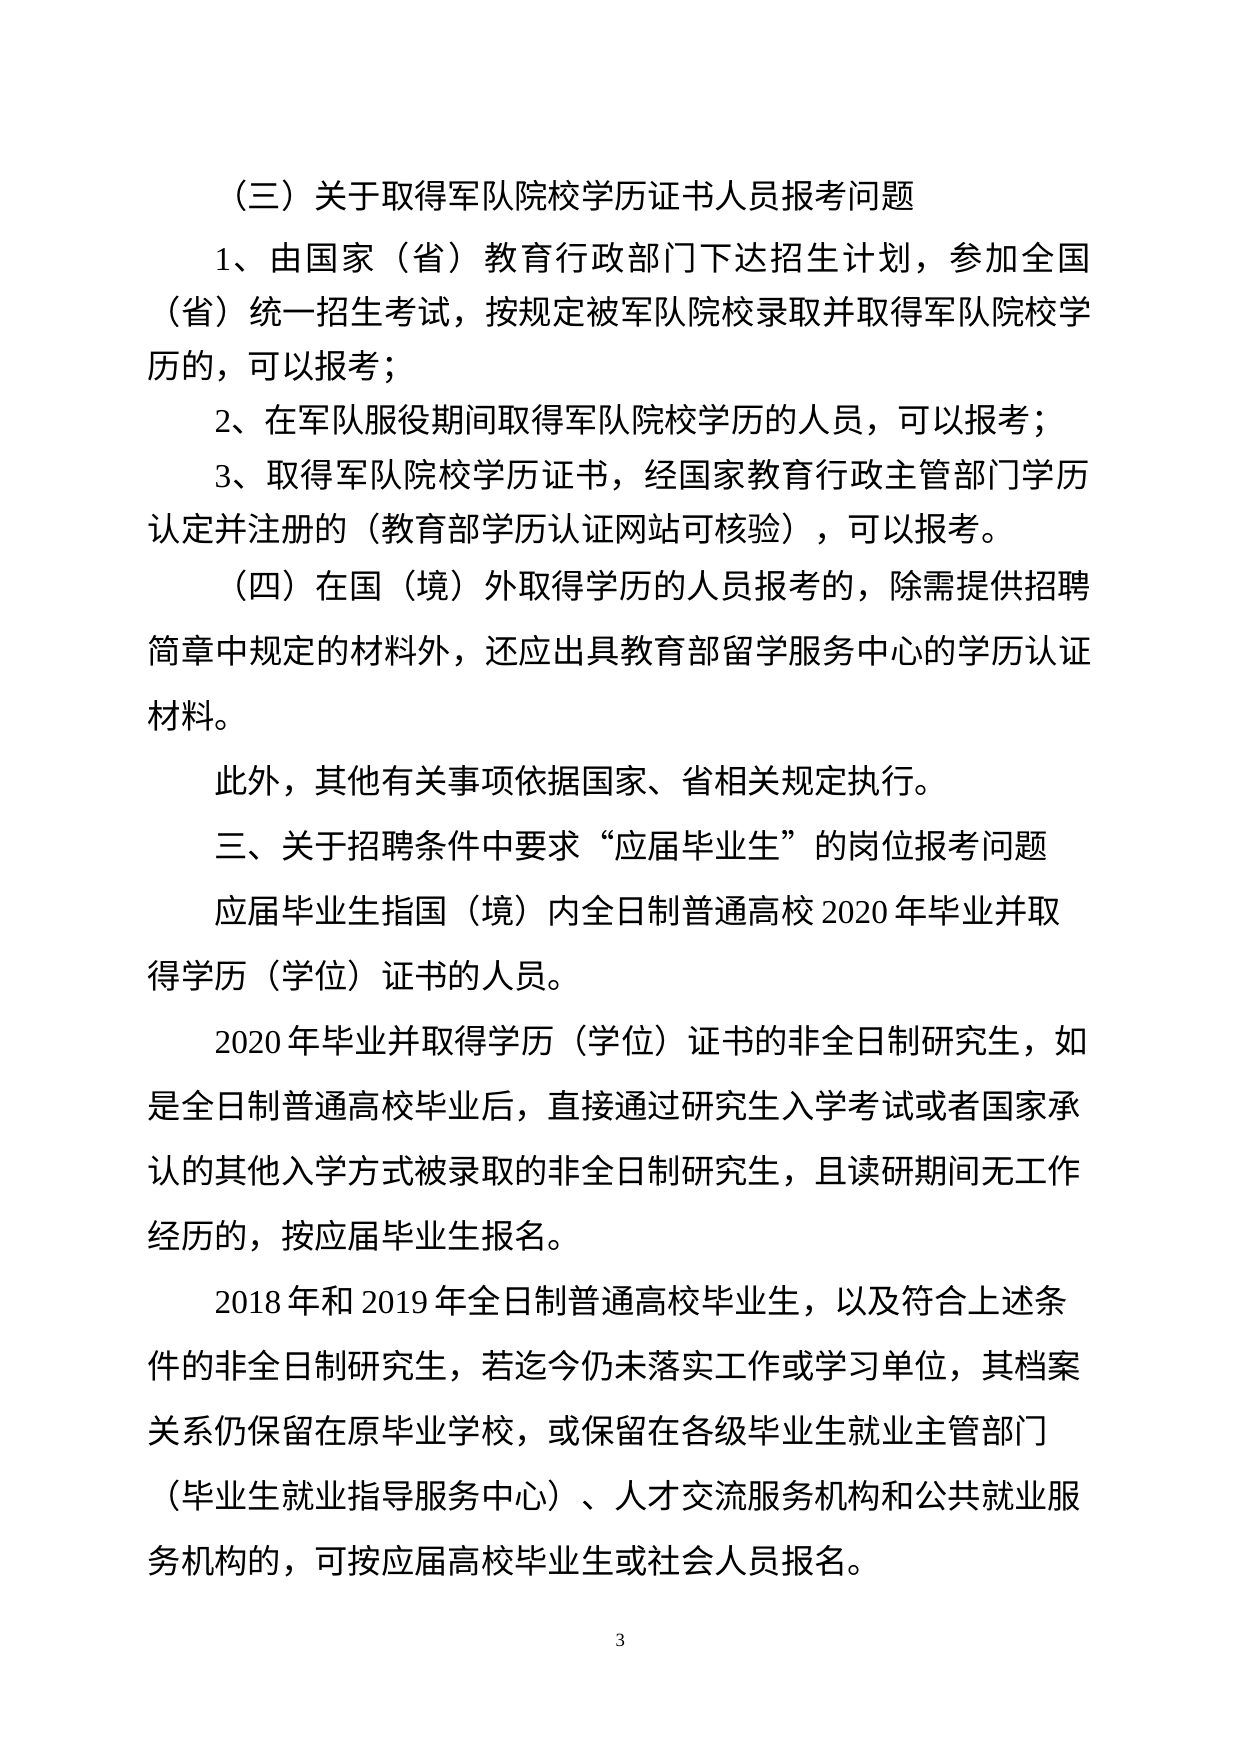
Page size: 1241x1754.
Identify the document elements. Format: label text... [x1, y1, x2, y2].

text 2020年毕业并取得学历（学位）证书的非全日制研究生，如是全日制普通高校毕业后，直接通过研究生入学考试或者国家承认的其他入学方式被录取的非全日制研究生，且读研期间无工作经历的，按应届毕业生报名。 [148, 1007, 1092, 1267]
text 2018年和2019年全日制普通高校毕业生，以及符合上述条件的非全日制研究生，若迄今仍未落实工作或学习单位，其档案关系仍保留在原毕业学校，或保留在各级毕业生就业主管部门（毕业生就业指导服务中心）、人才交流服务机构和公共就业服务机构的，可按应届高校毕业生或社会人员报名。 [148, 1267, 1092, 1592]
text 三、关于招聘条件中要求“应届毕业生”的岗位报考问题 [148, 812, 1092, 877]
text 应届毕业生指国（境）内全日制普通高校2020年毕业并取得学历（学位）证书的人员。 [148, 877, 1092, 1007]
text （三）关于取得军队院校学历证书人员报考问题 [148, 162, 1092, 227]
text 3、取得军队院校学历证书，经国家教育行政主管部门学历认定并注册的（教育部学历认证网站可核验），可以报考。 [148, 444, 1092, 552]
text 2、在军队服役期间取得军队院校学历的人员，可以报考； [148, 389, 1092, 444]
text 此外，其他有关事项依据国家、省相关规定执行。 [148, 747, 1092, 812]
text 1、由国家（省）教育行政部门下达招生计划，参加全国（省）统一招生考试，按规定被军队院校录取并取得军队院校学历的，可以报考； [148, 227, 1092, 389]
text （四）在国（境）外取得学历的人员报考的，除需提供招聘简章中规定的材料外，还应出具教育部留学服务中心的学历认证材料。 [148, 552, 1092, 747]
